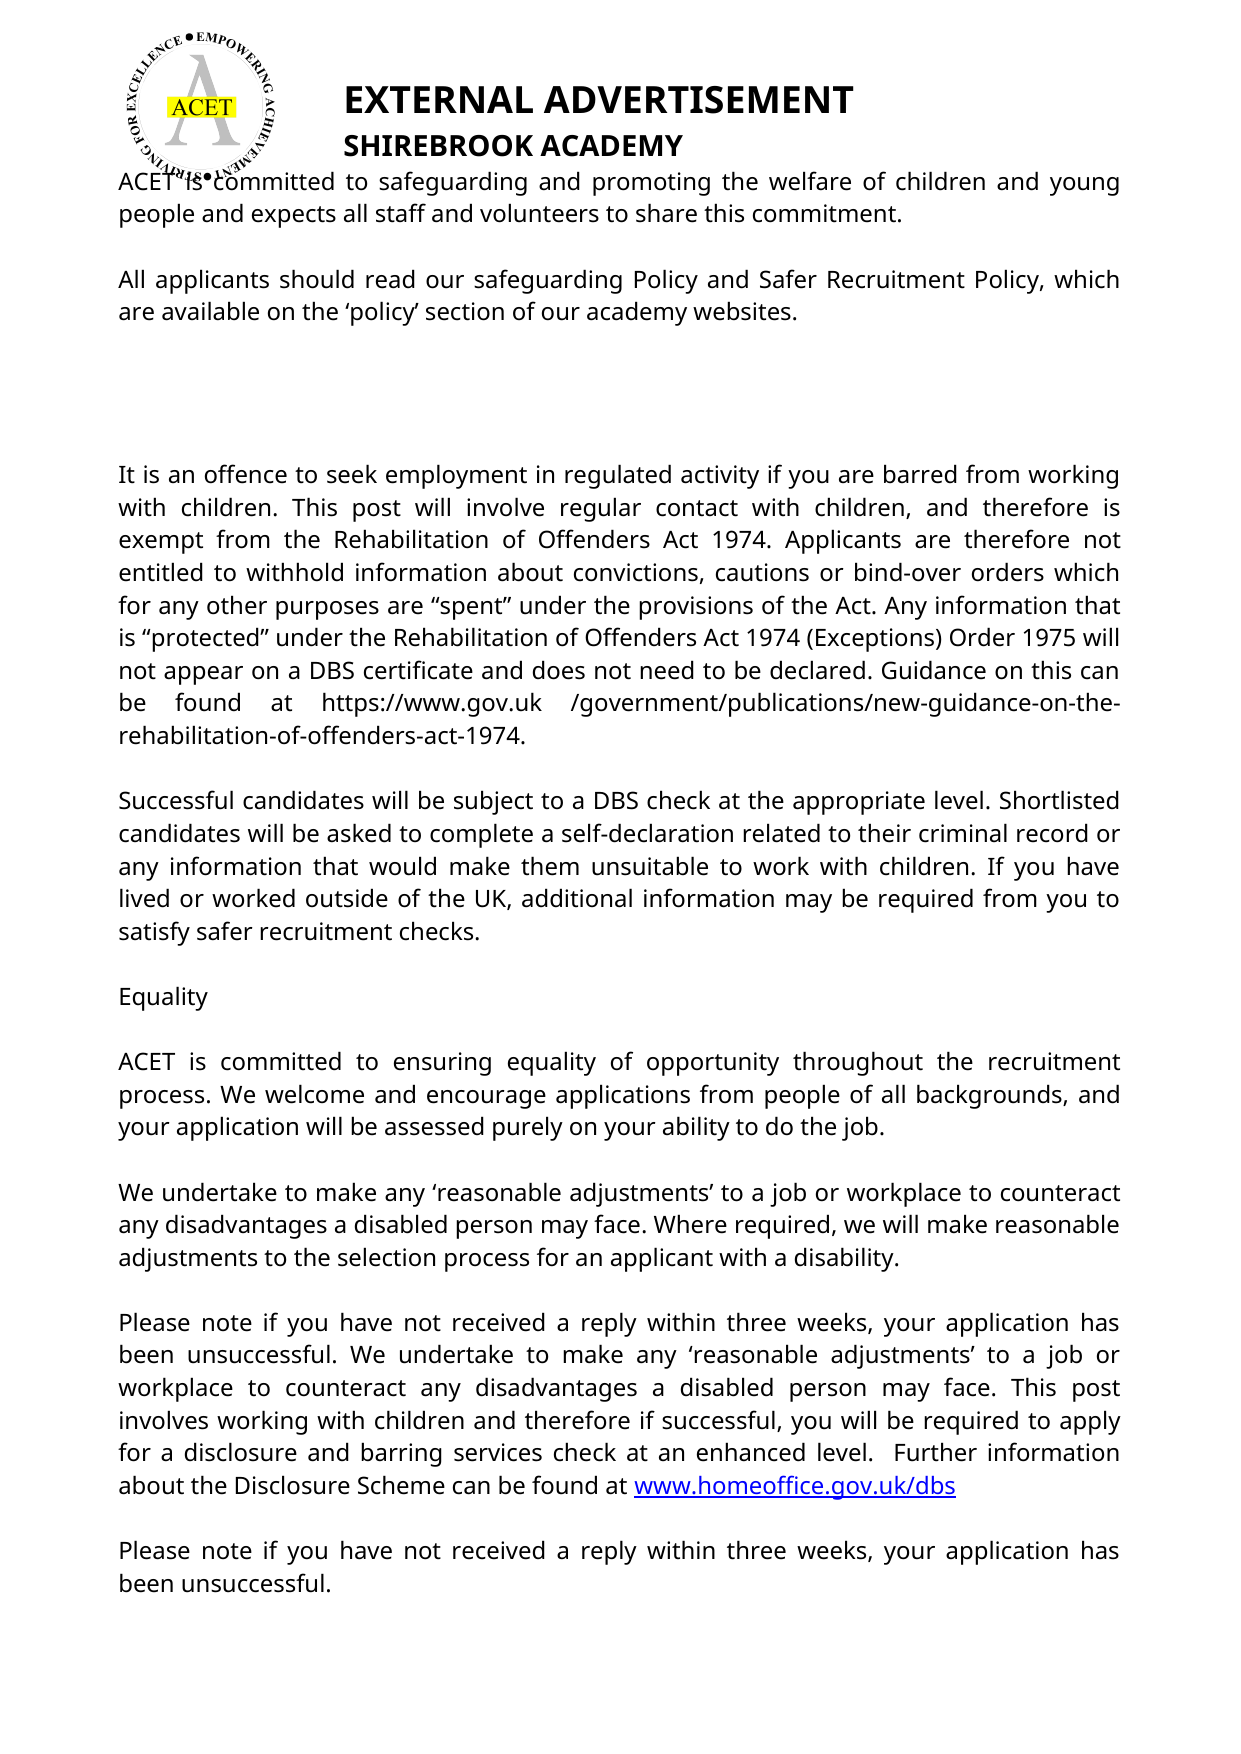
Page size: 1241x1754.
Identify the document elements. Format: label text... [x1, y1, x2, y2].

text We undertake to make any ‘reasonable adjustments’ to a job or workplace to counteract any disadvantages a disabled person may face. Where required, we will make reasonable adjustments to the selection process for an applicant with a disability. [118, 1175, 1122, 1273]
text ACET is committed to ensuring equality of opportunity throughout the recruitment process. We welcome and encourage applications from people of all backgrounds, and your application will be assessed purely on your ability to do the job. [118, 1045, 1122, 1143]
text Equality [118, 980, 1122, 1012]
text Please note if you have not received a reply within three weeks, your application has been unsuccessful. [118, 1534, 1122, 1599]
text Successful candidates will be subject to a DBS check at the appropriate level. Shortlisted candidates will be asked to complete a self-declaration related to their criminal record or any information that would make them unsuitable to work with children. If you have lived or worked outside of the UK, additional information may be required from you to satisfy safer recruitment checks. [118, 784, 1122, 947]
text It is an offence to seek employment in regulated activity if you are barred from working with children. This post will involve regular contact with children, and therefore is exempt from the Rehabilitation of Offenders Act 1974. Applicants are therefore not entitled to withhold information about convictions, cautions or bind-over orders which for any other purposes are “spent” under the provisions of the Act. Any information that is “protected” under the Rehabilitation of Offenders Act 1974 (Exceptions) Order 1975 will not appear on a DBS certificate and does not need to be declared. Guidance on this can be found at https://www.gov.uk /government/publications/new-guidance-on-the-rehabilitation-of-offenders-act-1974. [118, 458, 1122, 751]
text ACET is committed to safeguarding and promoting the welfare of children and young people and expects all staff and volunteers to share this commitment. [118, 164, 1122, 230]
text Please note if you have not received a reply within three weeks, your application has been unsuccessful. We undertake to make any ‘reasonable adjustments’ to a job or workplace to counteract any disadvantages a disabled person may face. This post involves working with children and therefore if successful, you will be required to apply for a disclosure and barring services check at an enhanced level. Further information about the Disclosure Scheme can be found at www.homeoffice.gov.uk/dbs [118, 1306, 1122, 1501]
picture [113, 11, 292, 190]
text All applicants should read our safeguarding Policy and Safer Recruitment Policy, which are available on the ‘policy’ section of our academy websites. [118, 262, 1122, 328]
